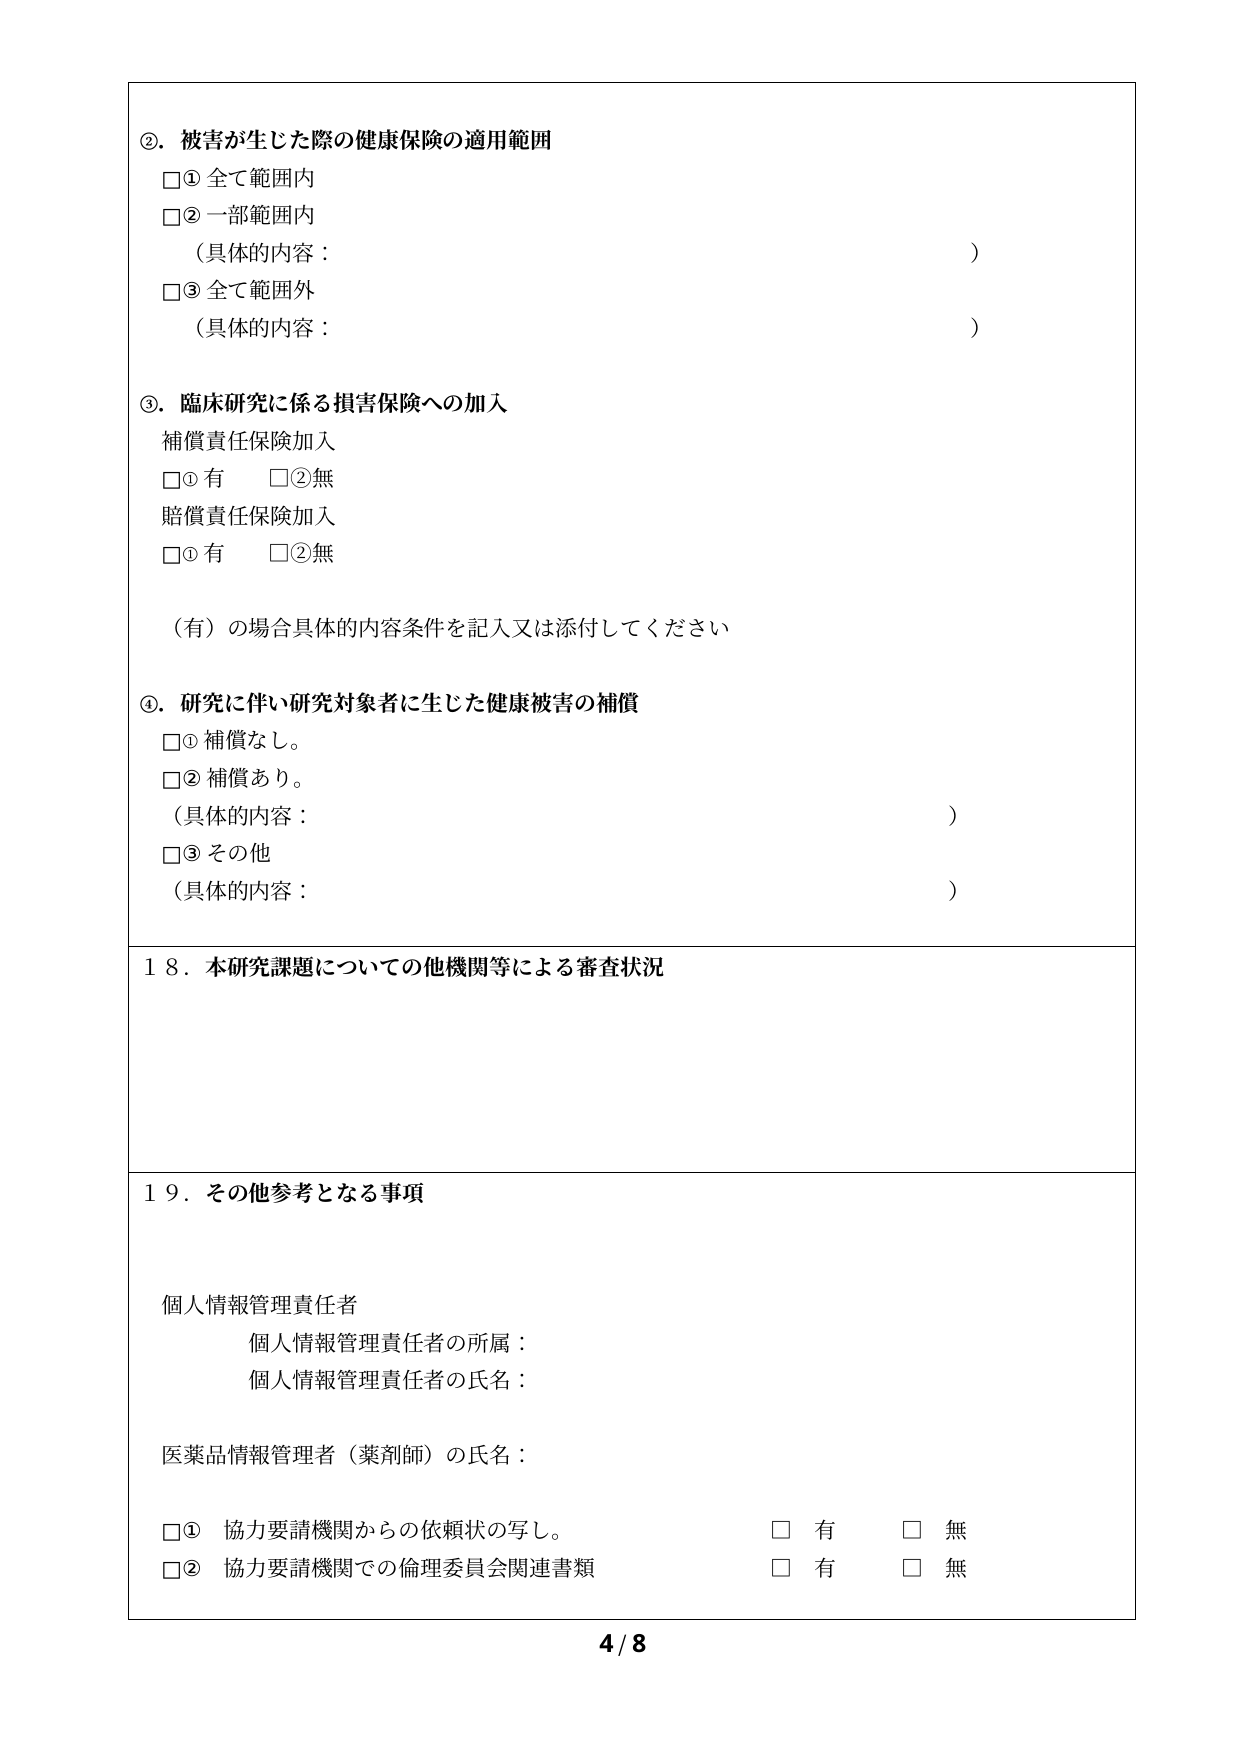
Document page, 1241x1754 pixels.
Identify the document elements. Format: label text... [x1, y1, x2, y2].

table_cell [129, 1173, 1135, 1619]
table_cell １８．本研究課題についての他機関等による審査状況 [129, 947, 1135, 1172]
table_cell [129, 83, 1135, 946]
